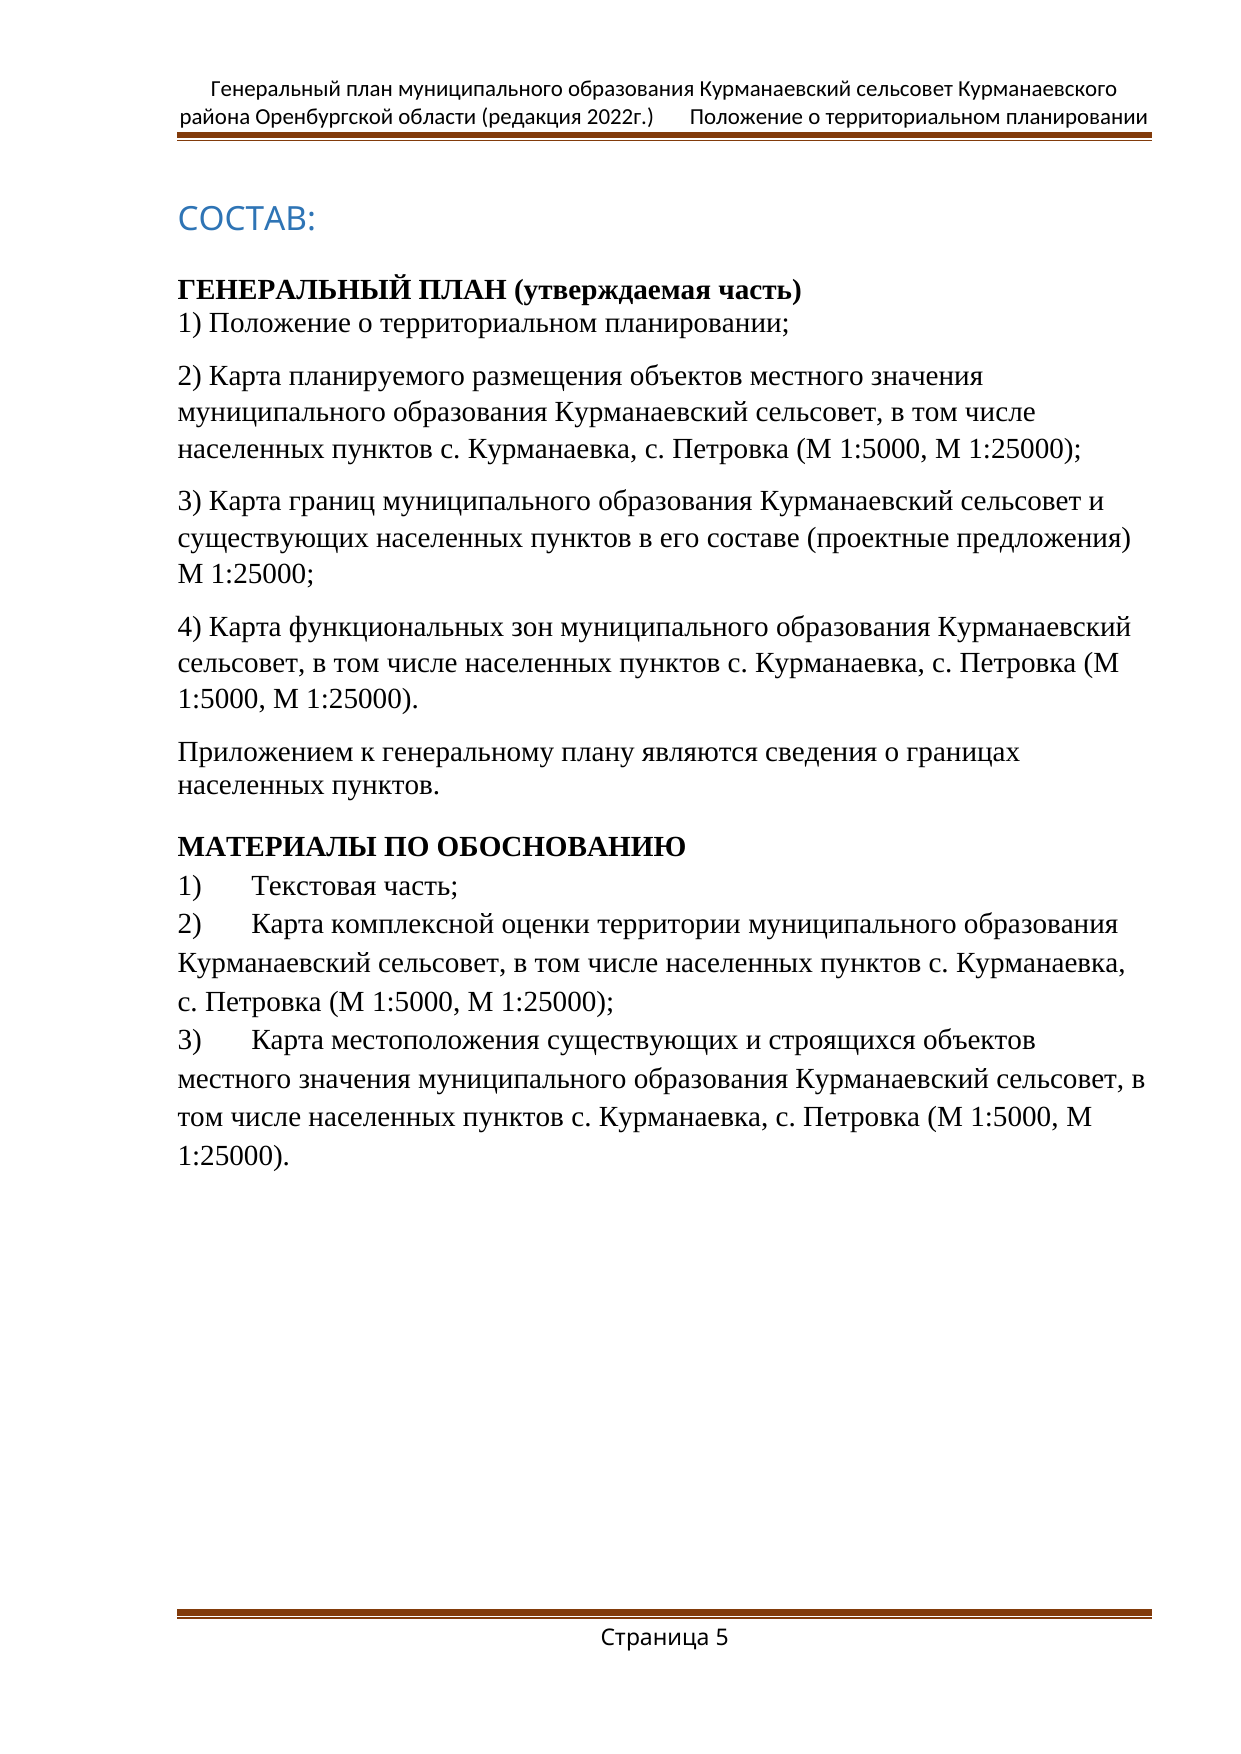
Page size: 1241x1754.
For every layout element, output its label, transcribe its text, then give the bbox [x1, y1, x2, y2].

subtitle СОСТАВ: [177, 194, 1152, 240]
list Карта местоположения существующих и строящихся объектов местного значения муниципального образования Курманаевский сельсовет, в том числе населенных пунктов с. Курманаевка, с. Петровка (М 1:5000, М 1:25000). [177, 1022, 1152, 1171]
text Приложением к генеральному плану являются сведения о границах населенных пунктов. [177, 734, 1152, 801]
text ГЕНЕРАЛЬНЫЙ ПЛАН (утверждаемая часть) [177, 272, 1152, 306]
text 3) Карта границ муниципального образования Курманаевский сельсовет и существующих населенных пунктов в его составе (проектные предложения) М 1:25000; [177, 483, 1152, 589]
text 4) Карта функциональных зон муниципального образования Курманаевский сельсовет, в том числе населенных пунктов с. Курманаевка, с. Петровка (М 1:5000, М 1:25000). [177, 609, 1152, 714]
list Текстовая часть; [177, 868, 1152, 902]
text МАТЕРИАЛЫ ПО ОБОСНОВАНИЮ [177, 829, 1152, 863]
list Карта комплексной оценки территории муниципального образования Курманаевский сельсовет, в том числе населенных пунктов с. Курманаевка, с. Петровка (М 1:5000, М 1:25000); [177, 907, 1152, 1017]
text 2) Карта планируемого размещения объектов местного значения муниципального образования Курманаевский сельсовет, в том числе населенных пунктов с. Курманаевка, с. Петровка (М 1:5000, М 1:25000); [177, 358, 1152, 464]
text 1) Положение о территориальном планировании; [177, 306, 1152, 339]
